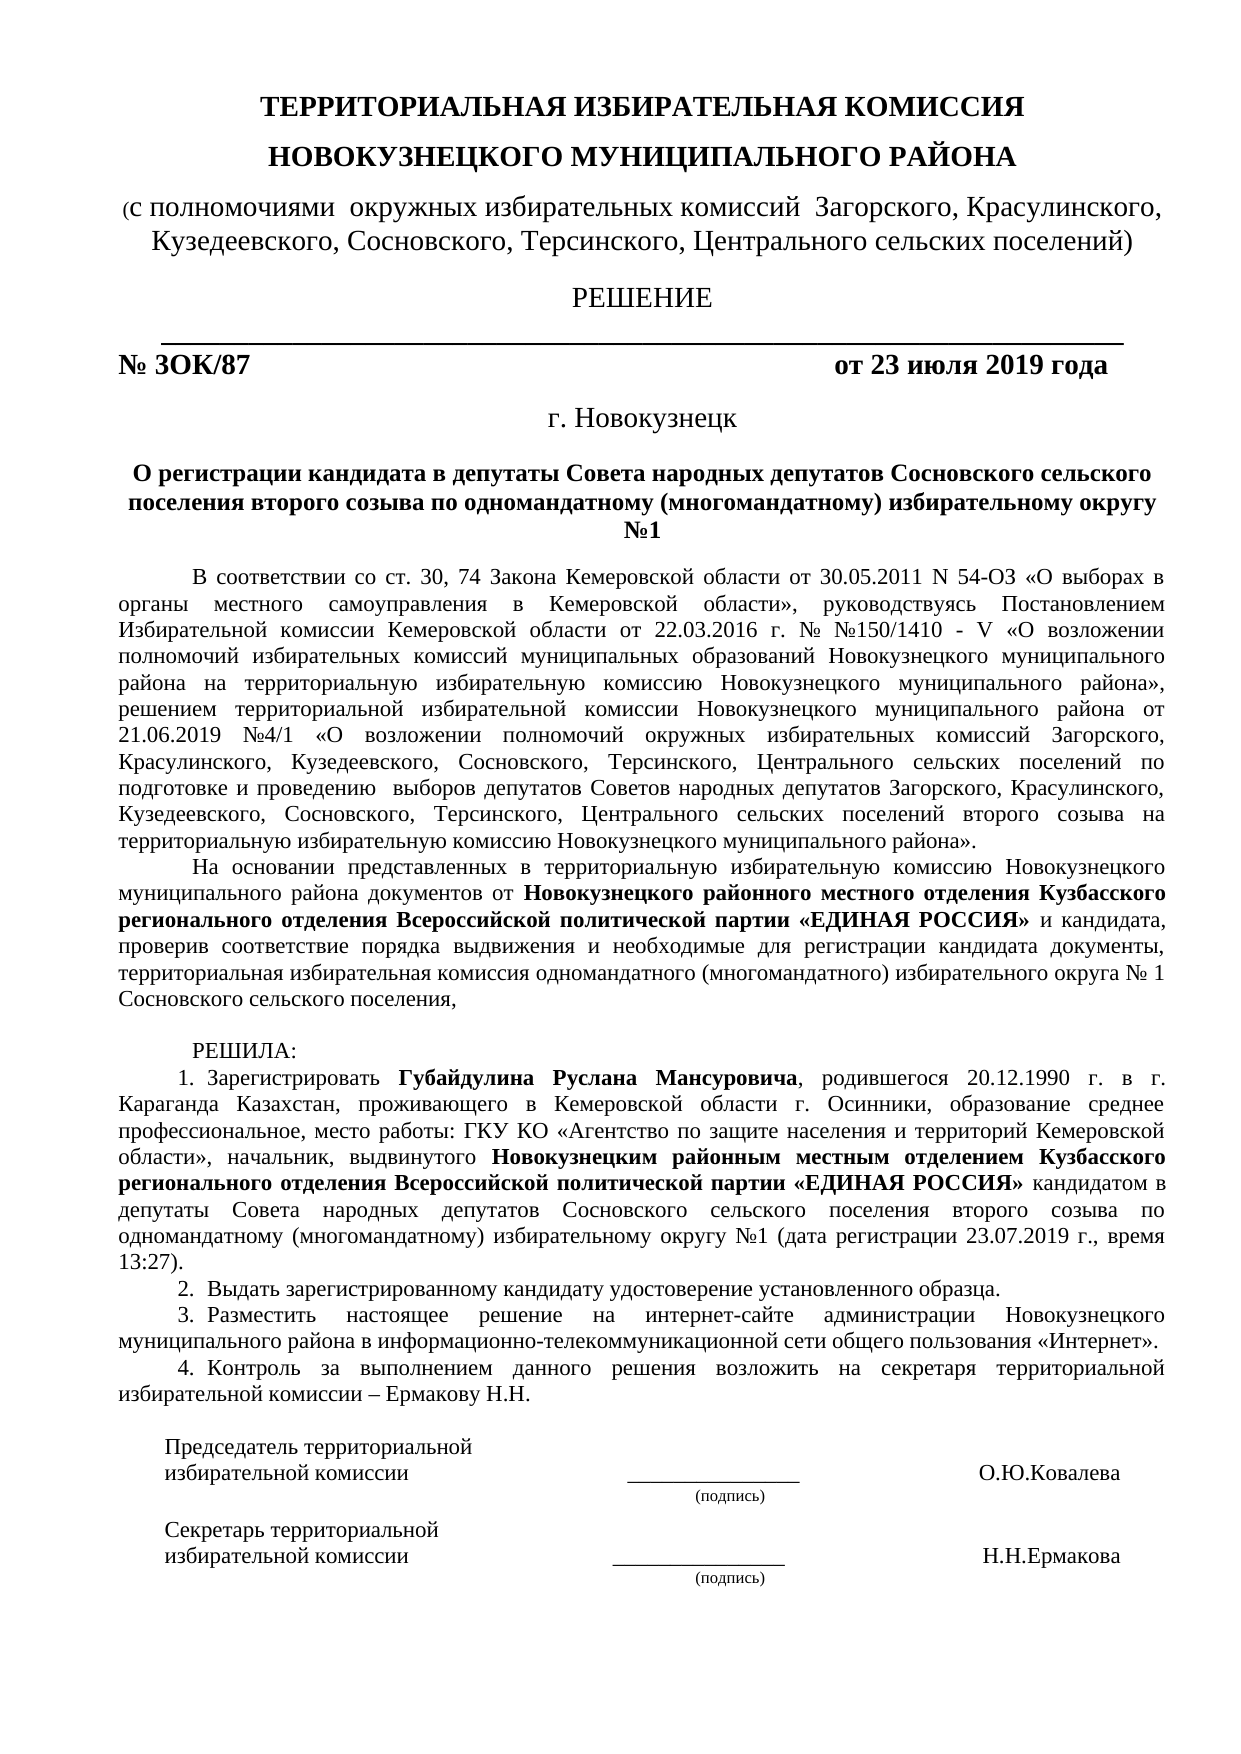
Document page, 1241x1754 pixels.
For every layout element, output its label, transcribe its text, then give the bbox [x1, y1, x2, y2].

list Выдать зарегистрированному кандидату удостоверение установленного образца. [118, 1275, 1166, 1301]
table_cell Секретарь территориальной избирательной комиссии [153, 1516, 597, 1625]
text На основании представленных в территориальную избирательную комиссию Новокузнецкого муниципального района документов от Новокузнецкого районного местного отделения Кузбасского регионального отделения Всероссийской политической партии «ЕДИНАЯ РОССИЯ» и кандидата, проверив соответствие порядка выдвижения и необходимые для регистрации кандидата документы, территориальная избирательная комиссия одномандатного (многомандатного) избирательного округа № 1 Сосновского сельского поселения, [118, 853, 1166, 1011]
table_cell Н.Н.Ермакова [835, 1516, 1132, 1625]
text В соответствии со ст. 30, 74 Закона Кемеровской области от 30.05.2011 N 54-ОЗ «О выборах в органы местного самоуправления в Кемеровской области», руководствуясь Постановлением Избирательной комиссии Кемеровской области от 22.03.2016 г. № №150/1410 - V «О возложении полномочий избирательных комиссий муниципальных образований Новокузнецкого муниципального района на территориальную избирательную комиссию Новокузнецкого муниципального района», решением территориальной избирательной комиссии Новокузнецкого муниципального района от 21.06.2019 №4/1 «О возложении полномочий окружных избирательных комиссий Загорского, Красулинского, Кузедеевского, Сосновского, Терсинского, Центрального сельских поселений по подготовке и проведению выборов депутатов Советов народных депутатов Загорского, Красулинского, Кузедеевского, Сосновского, Терсинского, Центрального сельских поселений второго созыва на территориальную избирательную комиссию Новокузнецкого муниципального района». [118, 563, 1166, 853]
list Зарегистрировать Губайдулина Руслана Мансуровича, родившегося 20.12.1990 г. в г. Караганда Казахстан, проживающего в Кемеровской области г. Осинники, образование среднее профессиональное, место работы: ГКУ КО «Агентство по защите населения и территорий Кемеровской области», начальник, выдвинутого Новокузнецким районным местным отделением Кузбасского регионального отделения Всероссийской политической партии «ЕДИНАЯ РОССИЯ» кандидатом в депутаты Совета народных депутатов Сосновского сельского поселения второго созыва по одномандатному (многомандатному) избирательному округу №1 (дата регистрации 23.07.2019 г., время 13:27). [118, 1064, 1166, 1275]
text РЕШИЛА: [118, 1038, 1166, 1064]
table_header _______________ (подпись) [598, 1407, 835, 1516]
table_cell _______________ (подпись) [598, 1516, 835, 1625]
table_header О.Ю.Ковалева [835, 1407, 1132, 1516]
text г. Новокузнецк [118, 400, 1166, 434]
text О регистрации кандидата в депутаты Совета народных депутатов Сосновского сельского поселения второго созыва по одномандатному (многомандатному) избирательному округу №1 [118, 458, 1166, 544]
subtitle ТЕРРИТОРИАЛЬНАЯ ИЗБИРАТЕЛЬНАЯ КОМИССИЯ НОВОКУЗНЕЦКОГО МУНИЦИПАЛЬНОГО РАЙОНА [118, 89, 1167, 172]
table_header Председатель территориальной избирательной комиссии [153, 1407, 597, 1516]
text __________________________________________________________________ [118, 314, 1166, 347]
list Разместить настоящее решение на интернет-сайте администрации Новокузнецкого муниципального района в информационно-телекоммуникационной сети общего пользования «Интернет». [118, 1301, 1166, 1354]
list Контроль за выполнением данного решения возложить на секретаря территориальной избирательной комиссии – Ермакову Н.Н. [118, 1354, 1166, 1407]
text (с полномочиями окружных избирательных комиссий Загорского, Красулинского, Кузедеевского, Сосновского, Терсинского, Центрального сельских поселений) [118, 189, 1166, 256]
text РЕШЕНИЕ [118, 280, 1166, 314]
text № 3ОК/87 от 23 июля 2019 года [118, 347, 1166, 381]
